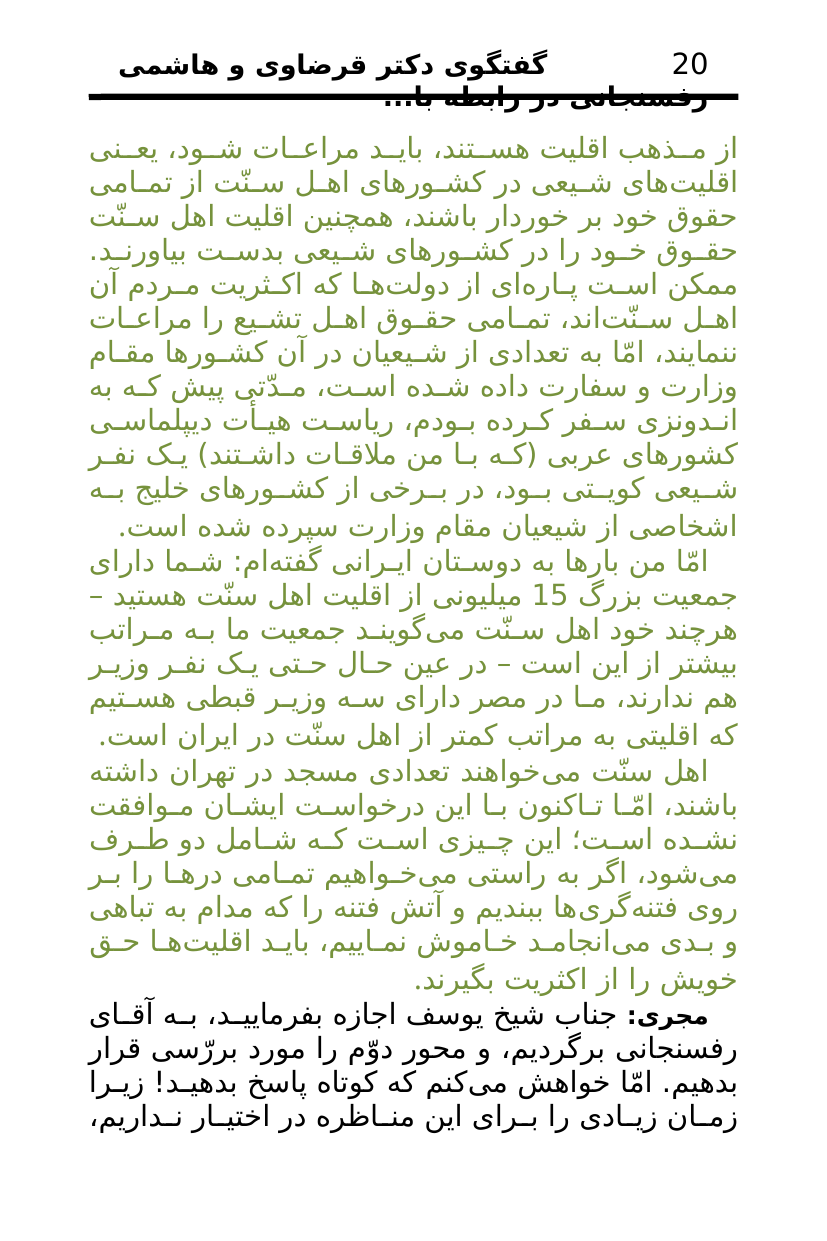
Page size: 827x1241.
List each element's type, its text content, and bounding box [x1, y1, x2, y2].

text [89, 998, 738, 1133]
text اهل سنّت می‌خواهند تعدادی مسجد در تهران داشته باشند، امّا تاکنون با این درخواست ایشان ‏موافقت نشده است؛ این چیزی است که شامل دو طرف می‌شود، اگر به‎ ‎راستی می‌خواهیم ‏تمامی درها را بر روی فتنه‌گری‌ها ببندیم و آتش فتنه را که مدام به تباهی و بدی می‌انجامد خاموش ‏نماییم، باید اقلیت‌ها حق خویش را از اکثریت‎ ‎بگیرند‎.‎ [89, 754, 738, 998]
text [89, 132, 738, 545]
text امّا من بارها به دوستان ایرانی گفته‌ام: شما دارای جمعیت‎ ‎بزرگ 15 میلیونی از اقلیت اهل سنّت ‏هستید – هرچند خود اهل سنّت می‌گویند جمعیت ما‏‎ ‎به مراتب بیشتر از این است – در عین حال ‏حتی یک نفر وزیر هم ندارند، ما در مصر‎ ‎دارای سه وزیر قبطی هستیم که اقلیتی به مراتب کمتر از ‏اهل سنّت در ایران‎ ‎است‎.‎ [89, 545, 738, 754]
